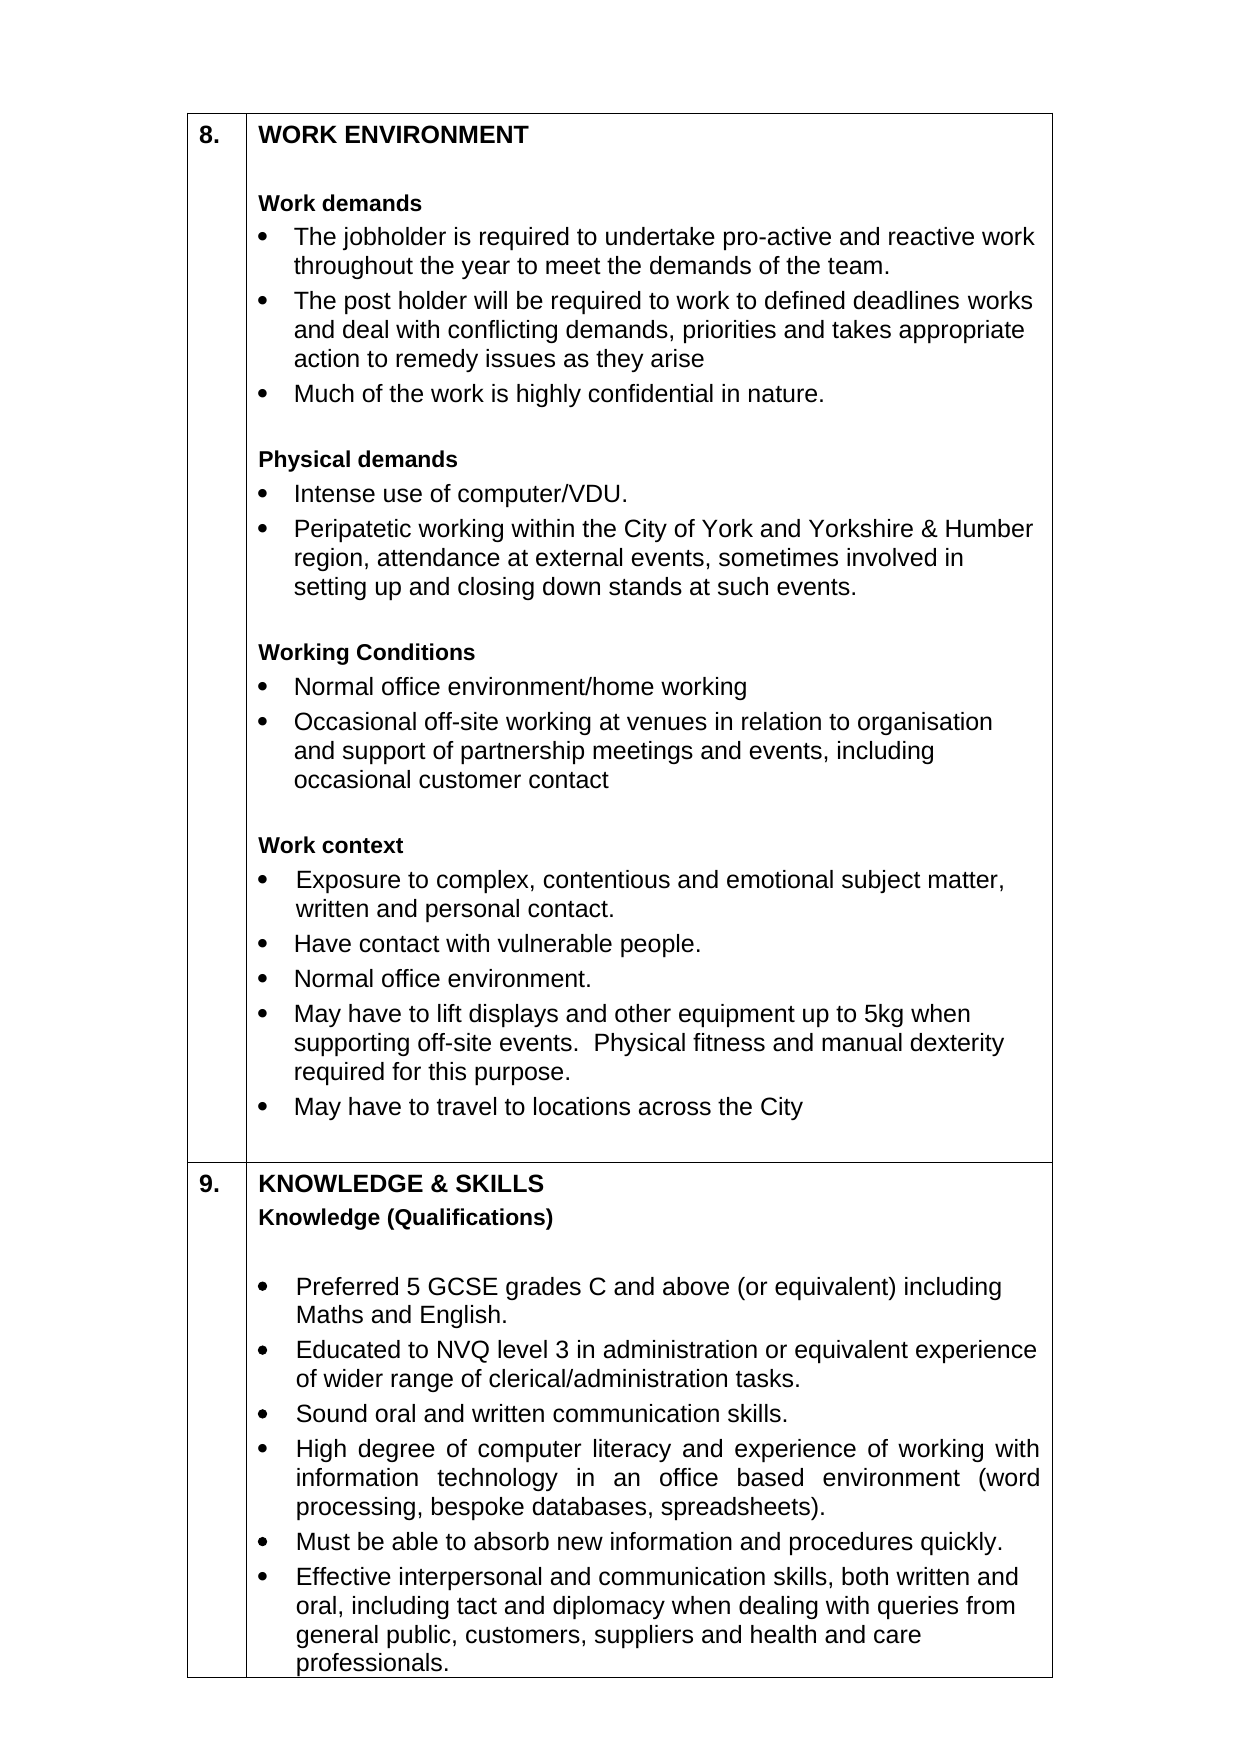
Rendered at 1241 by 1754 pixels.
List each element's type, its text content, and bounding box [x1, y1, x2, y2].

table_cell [247, 1163, 1052, 1677]
table_cell WORK ENVIRONMENT Work demands The jobholder is required to undertake pro-active and reactive work throughout the year to meet the demands of the team. The post holder will be required to work to defined deadlines works and deal with conflicting demands, priorities and takes appropriate action to remedy issues as they arise Much of the work is highly confidential in nature. Physical demands Intense use of computer/VDU. Peripatetic working within the City of York and Yorkshire & Humber region, attendance at external events, sometimes involved in setting up and closing down stands at such events. Working Conditions Normal office environment/home working Occasional off-site working at venues in relation to organisation and support of partnership meetings and events, including occasional customer contact Work context Exposure to complex, contentious and emotional subject matter, written and personal contact. Have contact with vulnerable people. Normal office environment. May have to lift displays and other equipment up to 5kg when supporting off-site events. Physical fitness and manual dexterity required for this purpose. May have to travel to locations across the City [247, 114, 1052, 1162]
table_cell 8. [188, 114, 246, 1162]
table_cell 9. [188, 1163, 246, 1677]
